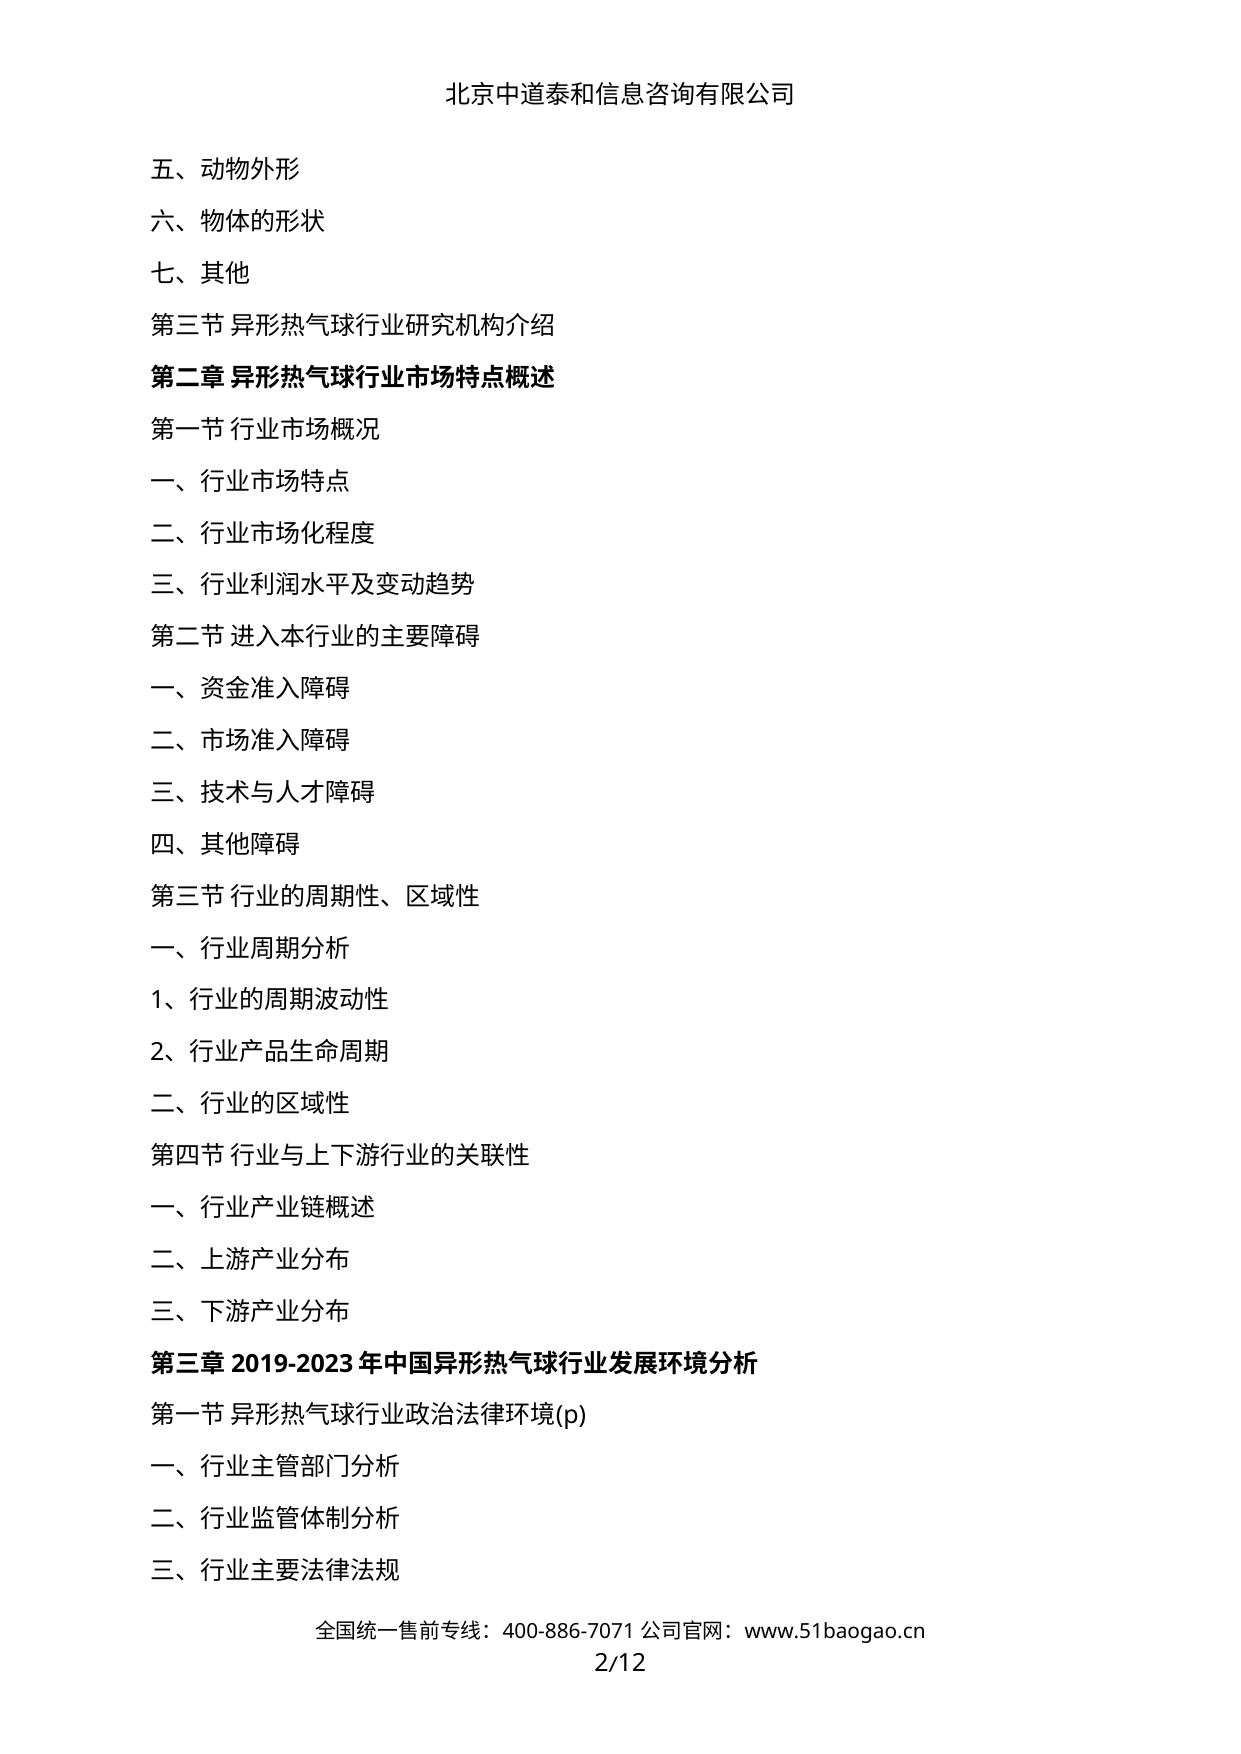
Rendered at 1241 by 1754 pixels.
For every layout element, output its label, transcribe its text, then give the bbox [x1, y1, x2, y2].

text 三、下游产业分布 [150, 1291, 1090, 1327]
text 第二章 异形热气球行业市场特点概述 [150, 357, 1090, 394]
text 二、行业市场化程度 [150, 513, 1090, 549]
text 一、行业周期分析 [150, 928, 1090, 964]
text 一、资金准入障碍 [150, 669, 1090, 705]
text 第二节 进入本行业的主要障碍 [150, 617, 1090, 653]
text 第一节 行业市场概况 [150, 409, 1090, 446]
text 二、行业监管体制分析 [150, 1499, 1090, 1535]
text 1、行业的周期波动性 [150, 980, 1090, 1016]
text 七、其他 [150, 254, 1090, 290]
text 六、物体的形状 [150, 202, 1090, 238]
text 2、行业产品生命周期 [150, 1032, 1090, 1068]
text 第四节 行业与上下游行业的关联性 [150, 1136, 1090, 1172]
text 第三节 异形热气球行业研究机构介绍 [150, 306, 1090, 342]
text 一、行业市场特点 [150, 461, 1090, 497]
text 第一节 异形热气球行业政治法律环境(p) [150, 1395, 1090, 1431]
text 二、市场准入障碍 [150, 721, 1090, 757]
text 第三节 行业的周期性、区域性 [150, 876, 1090, 912]
text 五、动物外形 [150, 150, 1090, 186]
text 第三章 2019-2023年中国异形热气球行业发展环境分析 [150, 1343, 1090, 1379]
text 三、技术与人才障碍 [150, 772, 1090, 809]
text 一、行业主管部门分析 [150, 1447, 1090, 1483]
text 一、行业产业链概述 [150, 1187, 1090, 1224]
text 二、行业的区域性 [150, 1084, 1090, 1120]
text 三、行业主要法律法规 [150, 1551, 1090, 1587]
text 三、行业利润水平及变动趋势 [150, 565, 1090, 601]
text 二、上游产业分布 [150, 1239, 1090, 1276]
text 四、其他障碍 [150, 824, 1090, 861]
